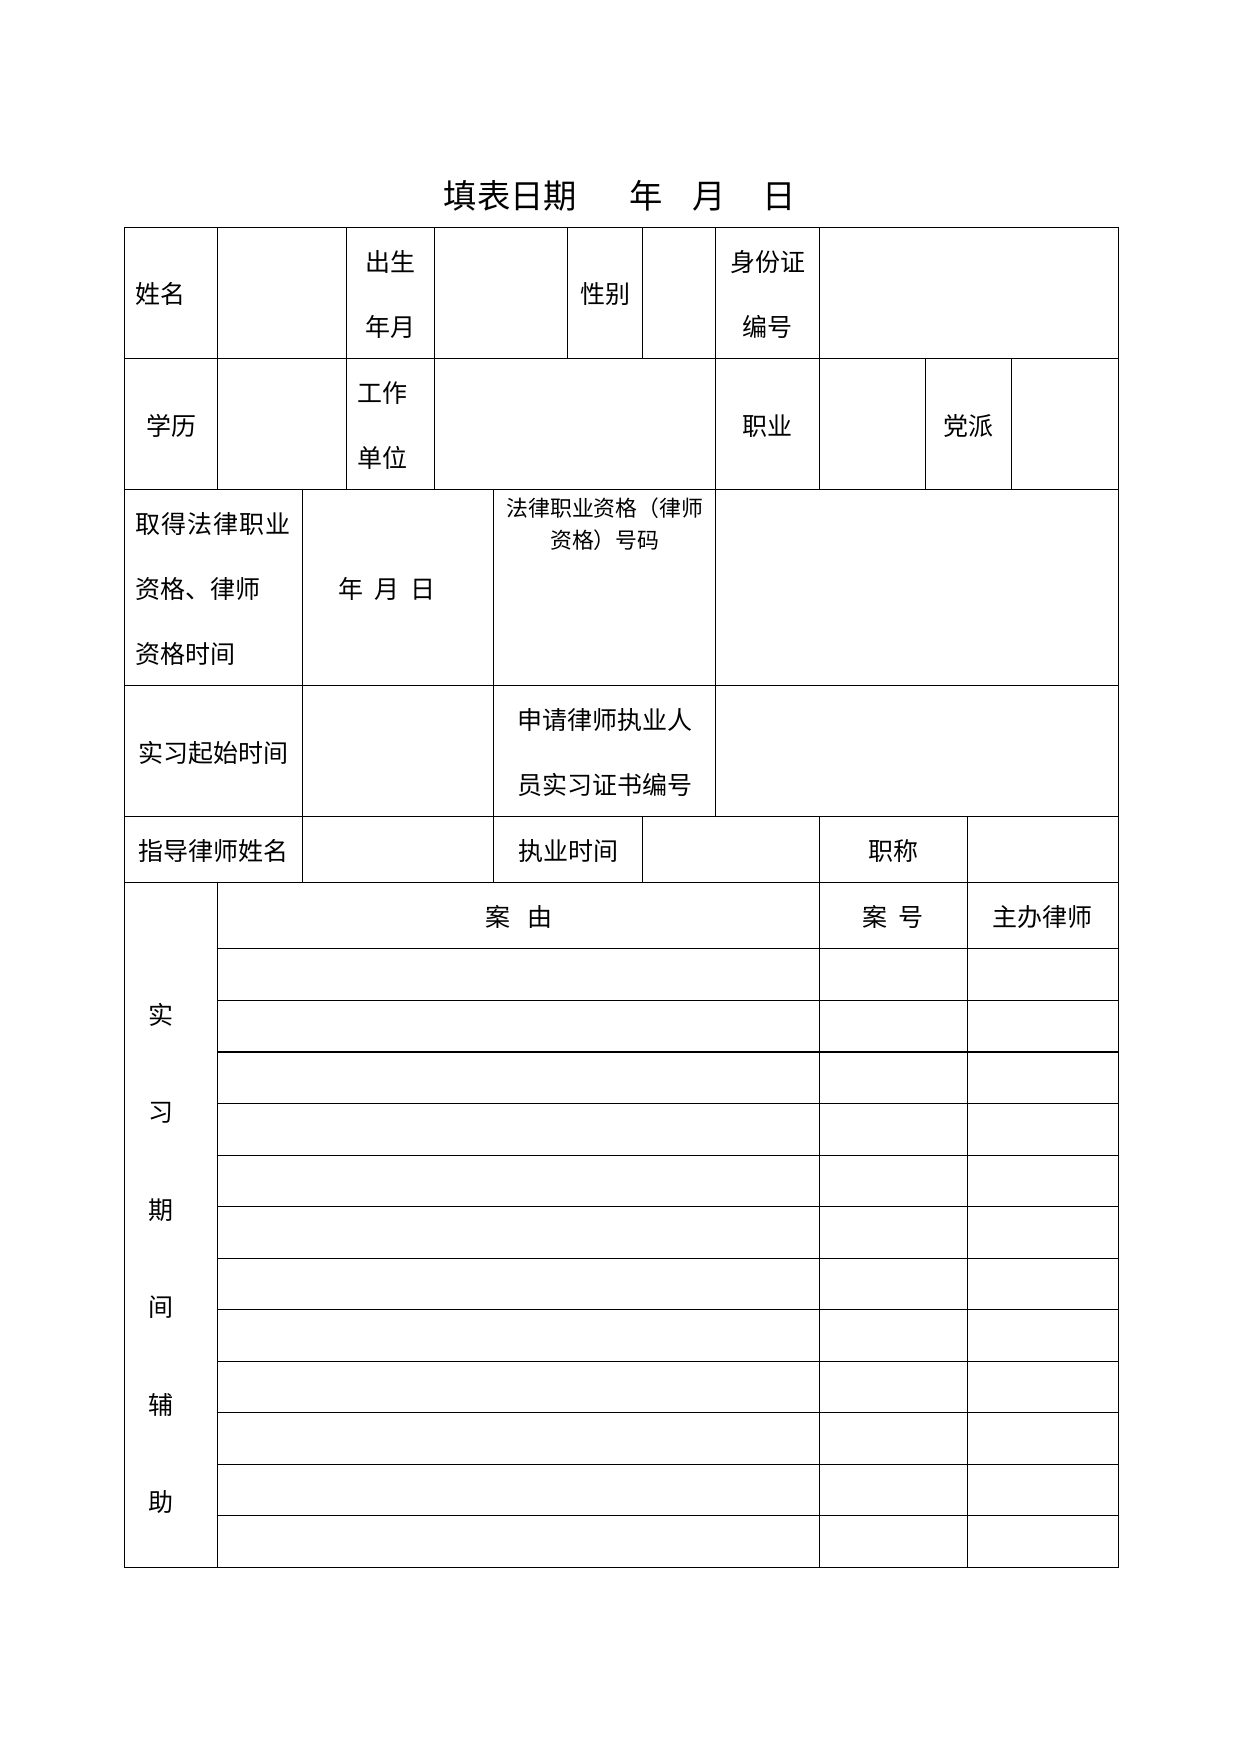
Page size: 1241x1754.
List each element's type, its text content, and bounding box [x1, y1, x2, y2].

table_cell [716, 686, 1118, 816]
table_cell [968, 1207, 1118, 1258]
table_cell [820, 1104, 967, 1154]
table_cell [820, 1465, 967, 1515]
table_cell 职业 [716, 359, 819, 489]
table_cell [303, 686, 493, 816]
table_cell [218, 1104, 819, 1154]
table_header [643, 228, 715, 358]
table_cell [820, 1207, 967, 1258]
table_cell [218, 359, 346, 489]
table_cell 党派 [926, 359, 1011, 489]
table_cell [218, 1053, 819, 1103]
table_cell [820, 1516, 967, 1567]
table_cell [218, 1516, 819, 1567]
table_cell [820, 949, 967, 1000]
table_cell [820, 1259, 967, 1309]
table_cell [968, 1001, 1118, 1051]
table_cell [1012, 359, 1118, 489]
table_cell [435, 359, 715, 489]
table_cell 执业时间 [494, 817, 642, 882]
table_cell 申请律师执业人员实习证书编号 [494, 686, 715, 816]
table_cell [218, 949, 819, 1000]
table_cell 年 月 日 [303, 490, 493, 685]
table_cell [968, 1053, 1118, 1103]
table_header [435, 228, 567, 358]
table_header [820, 228, 1118, 358]
table_cell [968, 1516, 1118, 1567]
table_cell [968, 1259, 1118, 1309]
table_header 身份证编号 [716, 228, 819, 358]
table_cell [218, 1001, 819, 1051]
table_cell 实习起始时间 [125, 686, 302, 816]
table_cell [820, 1001, 967, 1051]
table_cell 工作 单位 [347, 359, 434, 489]
table_header 出生年月 [347, 228, 434, 358]
table_cell [218, 1362, 819, 1412]
table_cell [218, 1259, 819, 1309]
table_cell [643, 817, 819, 882]
table_cell [820, 1156, 967, 1206]
table_cell [820, 1362, 967, 1412]
table_cell [968, 1413, 1118, 1464]
table_cell [820, 1053, 967, 1103]
table_cell [820, 1413, 967, 1464]
table_cell [968, 1104, 1118, 1154]
table_cell [968, 817, 1118, 882]
table_header 姓名 [125, 228, 217, 358]
table_cell 实 习 期 间 辅 助 办 理 律 师 业 务 情 况 [125, 883, 217, 1567]
table_cell [968, 1156, 1118, 1206]
table_cell [820, 1310, 967, 1361]
table_cell 法律职业资格（律师资格）号码 [494, 490, 715, 685]
text 填表日期 年 月 日 [187, 162, 1053, 227]
table_cell 案 由 [218, 883, 819, 948]
table_cell [716, 490, 1118, 685]
table_cell 指导律师姓名 [125, 817, 302, 882]
table_cell [218, 1207, 819, 1258]
table_cell [218, 1465, 819, 1515]
table_cell [218, 1156, 819, 1206]
table_cell [218, 1310, 819, 1361]
table_cell [968, 1465, 1118, 1515]
table_cell [303, 817, 493, 882]
table_cell [820, 359, 925, 489]
table_cell 主办律师 [968, 883, 1118, 948]
table_header 性别 [568, 228, 642, 358]
table_cell 取得法律职业资格、律师 资格时间 [125, 490, 302, 685]
table_cell [968, 1310, 1118, 1361]
table_cell 案 号 [820, 883, 967, 948]
table_cell 学历 [125, 359, 217, 489]
table_header [218, 228, 346, 358]
table_cell 职称 [820, 817, 967, 882]
table_cell [968, 1362, 1118, 1412]
table_cell [218, 1413, 819, 1464]
table_cell [968, 949, 1118, 1000]
